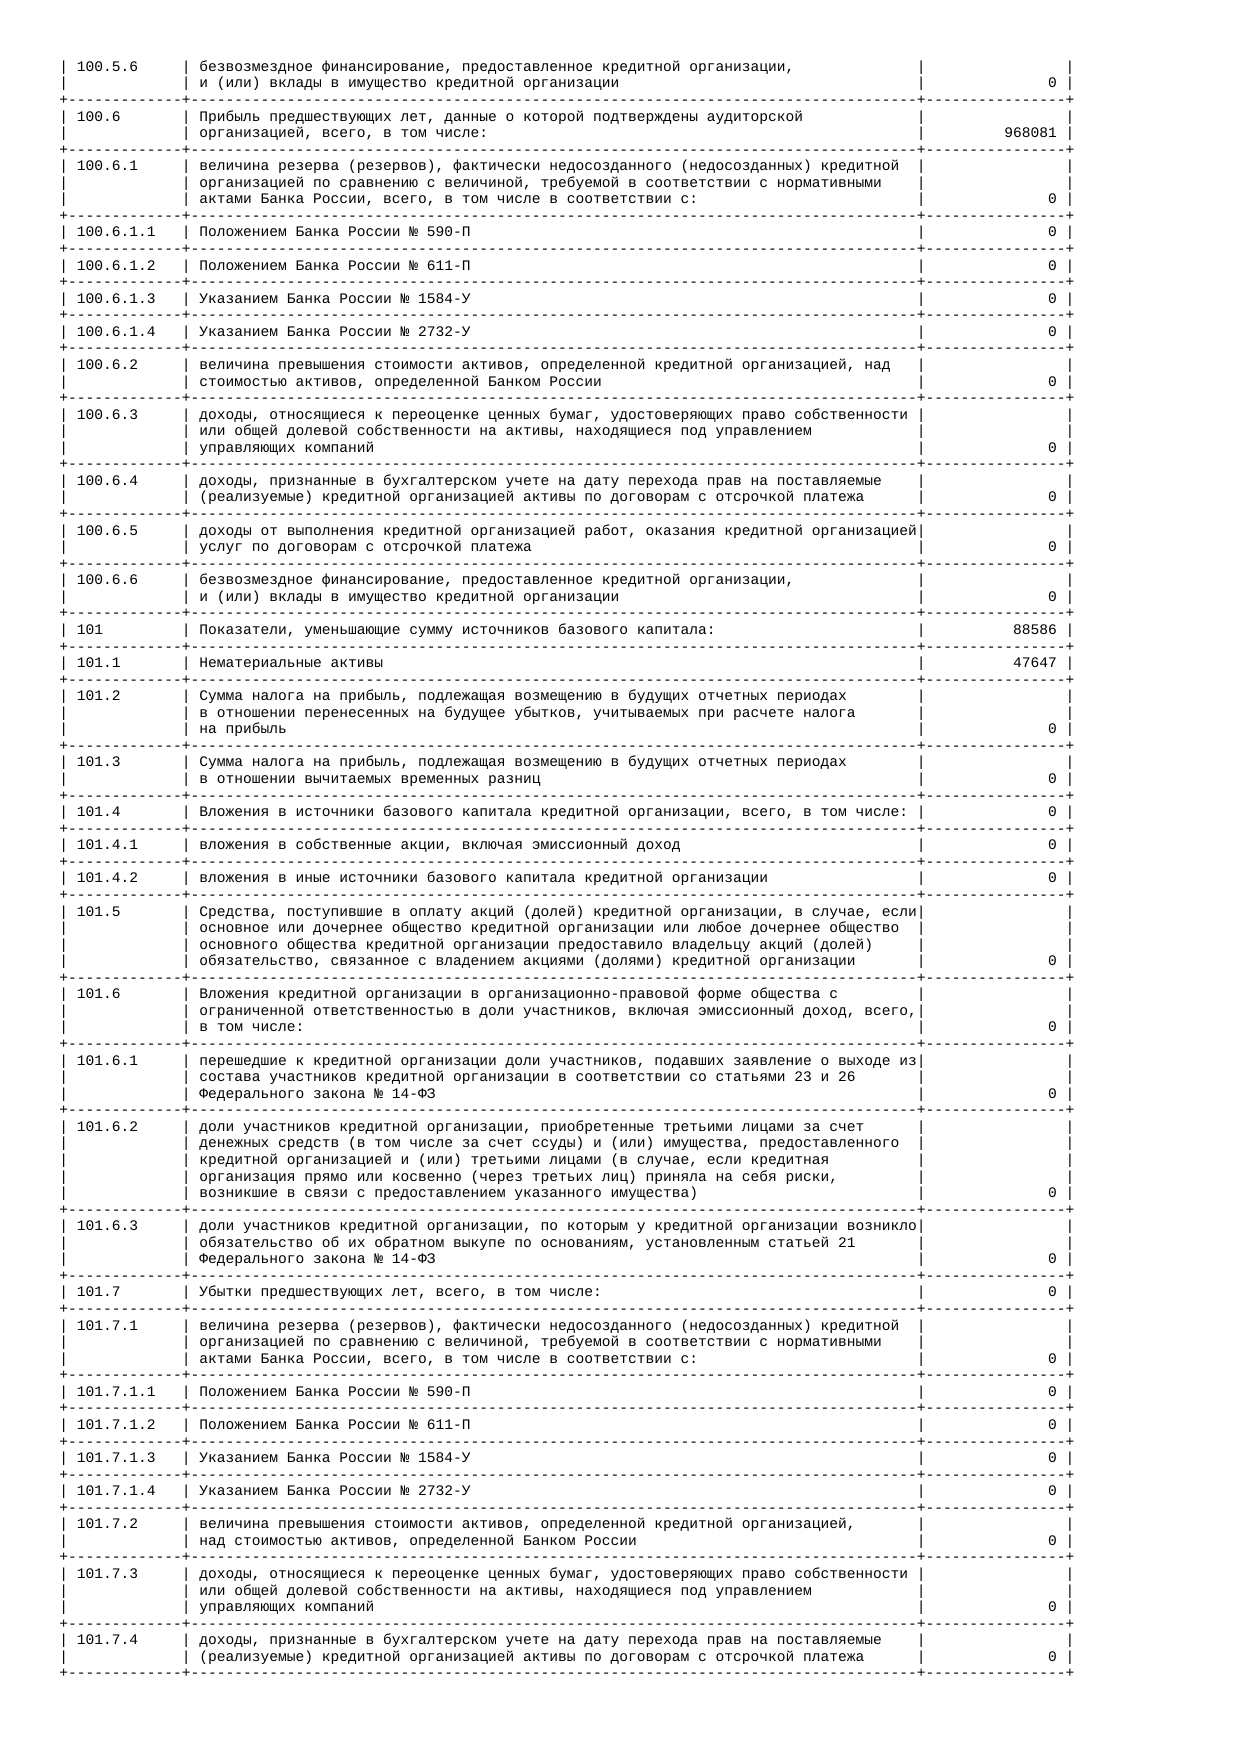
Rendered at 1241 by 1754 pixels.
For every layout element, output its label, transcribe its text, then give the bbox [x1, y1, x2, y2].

text +-------------+-----------------------------------------------------------------------------------+----------------+ [59, 606, 1181, 622]
text | | и (или) вклады в имущество кредитной организации | 0 | [59, 76, 1181, 92]
text | 101.7.1.1 | Положением Банка России № 590-П | 0 | [59, 1384, 1181, 1401]
text | 101.4.1 | вложения в собственные акции, включая эмиссионный доход | 0 | [59, 837, 1181, 854]
text | | и (или) вклады в имущество кредитной организации | 0 | [59, 589, 1181, 606]
text | | в отношении вычитаемых временных разниц | 0 | [59, 771, 1181, 788]
text | 100.6 | Прибыль предшествующих лет, данные о которой подтверждены аудиторской | | [59, 109, 1181, 125]
text | | на прибыль | 0 | [59, 722, 1181, 738]
text | | денежных средств (в том числе за счет ссуды) и (или) имущества, предоставленного | | [59, 1136, 1181, 1152]
text | | организацией по сравнению с величиной, требуемой в соответствии с нормативными | | [59, 1334, 1181, 1351]
text | 101.7.1.4 | Указанием Банка России № 2732-У | 0 | [59, 1483, 1181, 1500]
text +-------------+-----------------------------------------------------------------------------------+----------------+ [59, 274, 1181, 291]
text | | Федерального закона № 14-ФЗ | 0 | [59, 1086, 1181, 1102]
text | | организацией, всего, в том числе: | 968081 | [59, 125, 1181, 142]
text | 101.7 | Убытки предшествующих лет, всего, в том числе: | 0 | [59, 1285, 1181, 1301]
text +-------------+-----------------------------------------------------------------------------------+----------------+ [59, 1268, 1181, 1285]
text | 101.7.1 | величина резерва (резервов), фактически недосозданного (недосозданных) кредитной | | [59, 1318, 1181, 1334]
text +-------------+-----------------------------------------------------------------------------------+----------------+ [59, 1102, 1181, 1119]
text +-------------+-----------------------------------------------------------------------------------+----------------+ [59, 390, 1181, 407]
text +-------------+-----------------------------------------------------------------------------------+----------------+ [59, 307, 1181, 324]
text | 100.6.2 | величина превышения стоимости активов, определенной кредитной организацией, над | | [59, 357, 1181, 374]
text +-------------+-----------------------------------------------------------------------------------+----------------+ [59, 970, 1181, 987]
text | | основного общества кредитной организации предоставило владельцу акций (долей) | | [59, 937, 1181, 953]
text | | кредитной организацией и (или) третьими лицами (в случае, если кредитная | | [59, 1152, 1181, 1169]
text | | или общей долевой собственности на активы, находящиеся под управлением | | [59, 423, 1181, 440]
text +-------------+-----------------------------------------------------------------------------------+----------------+ [59, 1036, 1181, 1053]
text +-------------+-----------------------------------------------------------------------------------+----------------+ [59, 241, 1181, 258]
text +-------------+-----------------------------------------------------------------------------------+----------------+ [59, 1367, 1181, 1384]
text | 100.6.1 | величина резерва (резервов), фактически недосозданного (недосозданных) кредитной | | [59, 158, 1181, 175]
text | 100.6.1.4 | Указанием Банка России № 2732-У | 0 | [59, 324, 1181, 341]
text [59, 92, 1181, 109]
text +-------------+-----------------------------------------------------------------------------------+----------------+ [59, 1202, 1181, 1218]
text +-------------+-----------------------------------------------------------------------------------+----------------+ [59, 457, 1181, 473]
text | 101.7.3 | доходы, относящиеся к переоценке ценных бумаг, удостоверяющих право собственности | | [59, 1566, 1181, 1583]
text | | стоимостью активов, определенной Банком России | 0 | [59, 374, 1181, 390]
text | | основное или дочернее общество кредитной организации или любое дочернее общество | | [59, 920, 1181, 937]
text | | обязательство, связанное с владением акциями (долями) кредитной организации | 0 | [59, 953, 1181, 970]
text +-------------+-----------------------------------------------------------------------------------+----------------+ [59, 1467, 1181, 1483]
text | 100.6.1.3 | Указанием Банка России № 1584-У | 0 | [59, 291, 1181, 307]
text | 100.6.5 | доходы от выполнения кредитной организацией работ, оказания кредитной организацией| | [59, 523, 1181, 539]
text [59, 1666, 1181, 1682]
text | 101.2 | Сумма налога на прибыль, подлежащая возмещению в будущих отчетных периодах | | [59, 688, 1181, 705]
text | 101.6.3 | доли участников кредитной организации, по которым у кредитной организации возникло| | [59, 1218, 1181, 1235]
text | 101.7.2 | величина превышения стоимости активов, определенной кредитной организацией, | | [59, 1517, 1181, 1533]
text +-------------+-----------------------------------------------------------------------------------+----------------+ [59, 639, 1181, 655]
text | 101.6.2 | доли участников кредитной организации, приобретенные третьими лицами за счет | | [59, 1119, 1181, 1136]
text | 100.6.4 | доходы, признанные в бухгалтерском учете на дату перехода прав на поставляемые | | [59, 473, 1181, 490]
text +-------------+-----------------------------------------------------------------------------------+----------------+ [59, 887, 1181, 904]
text | 101.6.1 | перешедшие к кредитной организации доли участников, подавших заявление о выходе из| | [59, 1053, 1181, 1069]
text | 101.5 | Средства, поступившие в оплату акций (долей) кредитной организации, в случае, если| | [59, 904, 1181, 920]
text | 100.5.6 | безвозмездное финансирование, предоставленное кредитной организации, | | [59, 59, 1181, 76]
text +-------------+-----------------------------------------------------------------------------------+----------------+ [59, 556, 1181, 572]
text | | над стоимостью активов, определенной Банком России | 0 | [59, 1533, 1181, 1550]
text | | управляющих компаний | 0 | [59, 440, 1181, 457]
text | 100.6.3 | доходы, относящиеся к переоценке ценных бумаг, удостоверяющих право собственности | | [59, 407, 1181, 423]
text | 101.4.2 | вложения в иные источники базового капитала кредитной организации | 0 | [59, 871, 1181, 887]
text | | ограниченной ответственностью в доли участников, включая эмиссионный доход, всего,| | [59, 1003, 1181, 1020]
text | | услуг по договорам с отсрочкой платежа | 0 | [59, 539, 1181, 556]
text | | или общей долевой собственности на активы, находящиеся под управлением | | [59, 1583, 1181, 1599]
text +-------------+-----------------------------------------------------------------------------------+----------------+ [59, 854, 1181, 871]
text +-------------+-----------------------------------------------------------------------------------+----------------+ [59, 208, 1181, 225]
text +-------------+-----------------------------------------------------------------------------------+----------------+ [59, 1401, 1181, 1417]
text | 101.4 | Вложения в источники базового капитала кредитной организации, всего, в том числе: | 0 | [59, 804, 1181, 821]
text | | состава участников кредитной организации в соответствии со статьями 23 и 26 | | [59, 1069, 1181, 1086]
text | | возникшие в связи с предоставлением указанного имущества) | 0 | [59, 1185, 1181, 1202]
text | | (реализуемые) кредитной организацией активы по договорам с отсрочкой платежа | 0 | [59, 490, 1181, 506]
text | 100.6.1.1 | Положением Банка России № 590-П | 0 | [59, 225, 1181, 241]
text | 100.6.6 | безвозмездное финансирование, предоставленное кредитной организации, | | [59, 572, 1181, 589]
text | 101.7.4 | доходы, признанные в бухгалтерском учете на дату перехода прав на поставляемые | | [59, 1632, 1181, 1649]
text | 101.7.1.2 | Положением Банка России № 611-П | 0 | [59, 1417, 1181, 1434]
text | 101.1 | Нематериальные активы | 47647 | [59, 655, 1181, 672]
text | 100.6.1.2 | Положением Банка России № 611-П | 0 | [59, 258, 1181, 274]
text | | актами Банка России, всего, в том числе в соответствии с: | 0 | [59, 1351, 1181, 1367]
text +-------------+-----------------------------------------------------------------------------------+----------------+ [59, 506, 1181, 523]
text +-------------+-----------------------------------------------------------------------------------+----------------+ [59, 1550, 1181, 1566]
text +-------------+-----------------------------------------------------------------------------------+----------------+ [59, 672, 1181, 688]
text | | в отношении перенесенных на будущее убытков, учитываемых при расчете налога | | [59, 705, 1181, 722]
text | | актами Банка России, всего, в том числе в соответствии с: | 0 | [59, 192, 1181, 208]
text | 101.6 | Вложения кредитной организации в организационно-правовой форме общества с | | [59, 987, 1181, 1003]
text +-------------+-----------------------------------------------------------------------------------+----------------+ [59, 788, 1181, 804]
text | | управляющих компаний | 0 | [59, 1599, 1181, 1616]
text +-------------+-----------------------------------------------------------------------------------+----------------+ [59, 1500, 1181, 1517]
text +-------------+-----------------------------------------------------------------------------------+----------------+ [59, 341, 1181, 357]
text +-------------+-----------------------------------------------------------------------------------+----------------+ [59, 821, 1181, 837]
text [59, 142, 1181, 158]
text | 101 | Показатели, уменьшающие сумму источников базового капитала: | 88586 | [59, 622, 1181, 639]
text | | Федерального закона № 14-ФЗ | 0 | [59, 1252, 1181, 1268]
text | 101.7.1.3 | Указанием Банка России № 1584-У | 0 | [59, 1450, 1181, 1467]
text | | обязательство об их обратном выкупе по основаниям, установленным статьей 21 | | [59, 1235, 1181, 1252]
text | 101.3 | Сумма налога на прибыль, подлежащая возмещению в будущих отчетных периодах | | [59, 755, 1181, 771]
text | | организация прямо или косвенно (через третьих лиц) приняла на себя риски, | | [59, 1169, 1181, 1185]
text | | в том числе: | 0 | [59, 1020, 1181, 1036]
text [59, 1616, 1181, 1632]
text +-------------+-----------------------------------------------------------------------------------+----------------+ [59, 738, 1181, 755]
text +-------------+-----------------------------------------------------------------------------------+----------------+ [59, 1434, 1181, 1450]
text +-------------+-----------------------------------------------------------------------------------+----------------+ [59, 1301, 1181, 1318]
text | | (реализуемые) кредитной организацией активы по договорам с отсрочкой платежа | 0 | [59, 1649, 1181, 1666]
text | | организацией по сравнению с величиной, требуемой в соответствии с нормативными | | [59, 175, 1181, 192]
